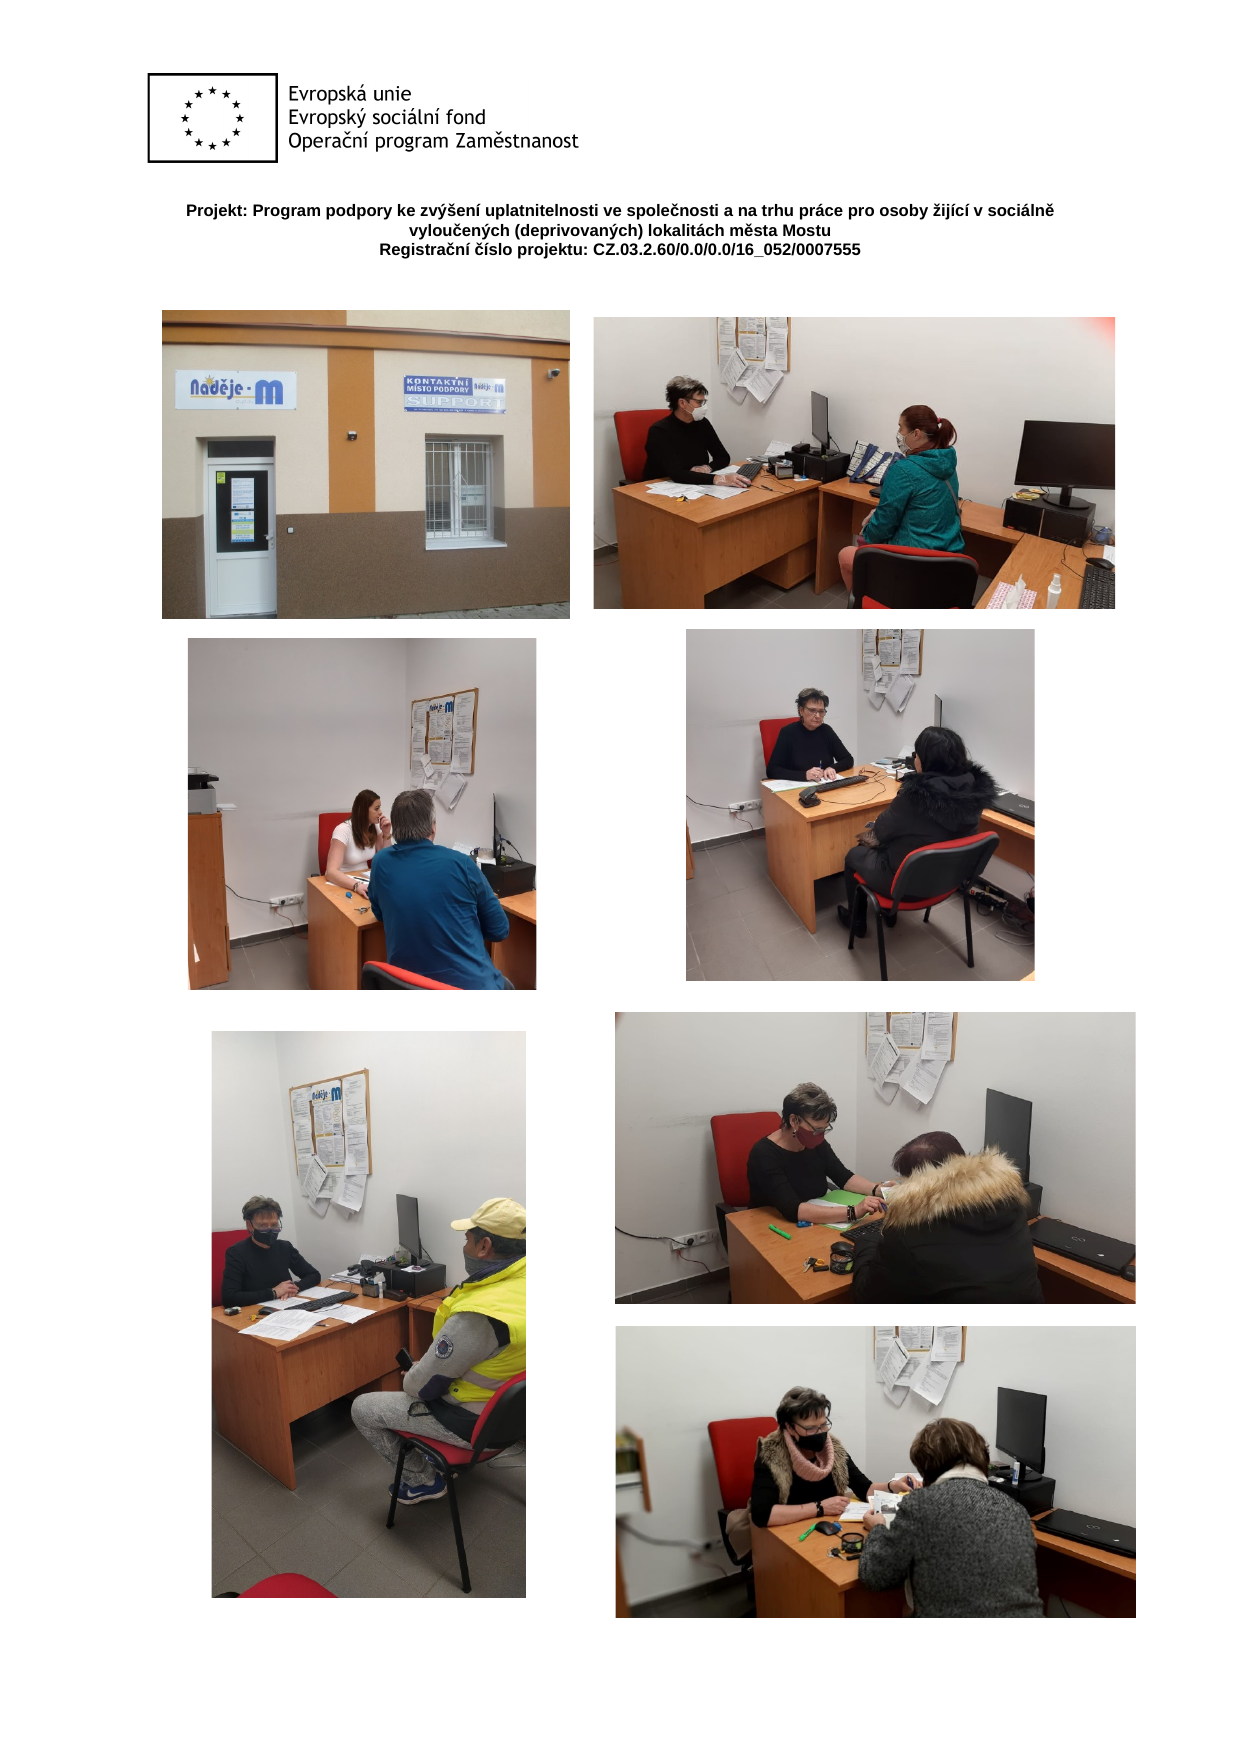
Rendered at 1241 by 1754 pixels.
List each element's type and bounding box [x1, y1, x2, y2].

picture [614, 1326, 1135, 1617]
picture [160, 310, 570, 617]
picture [613, 1012, 1135, 1303]
picture [147, 73, 579, 163]
picture [684, 629, 1035, 979]
picture [593, 317, 1115, 609]
picture [186, 638, 537, 988]
picture [210, 1031, 526, 1594]
